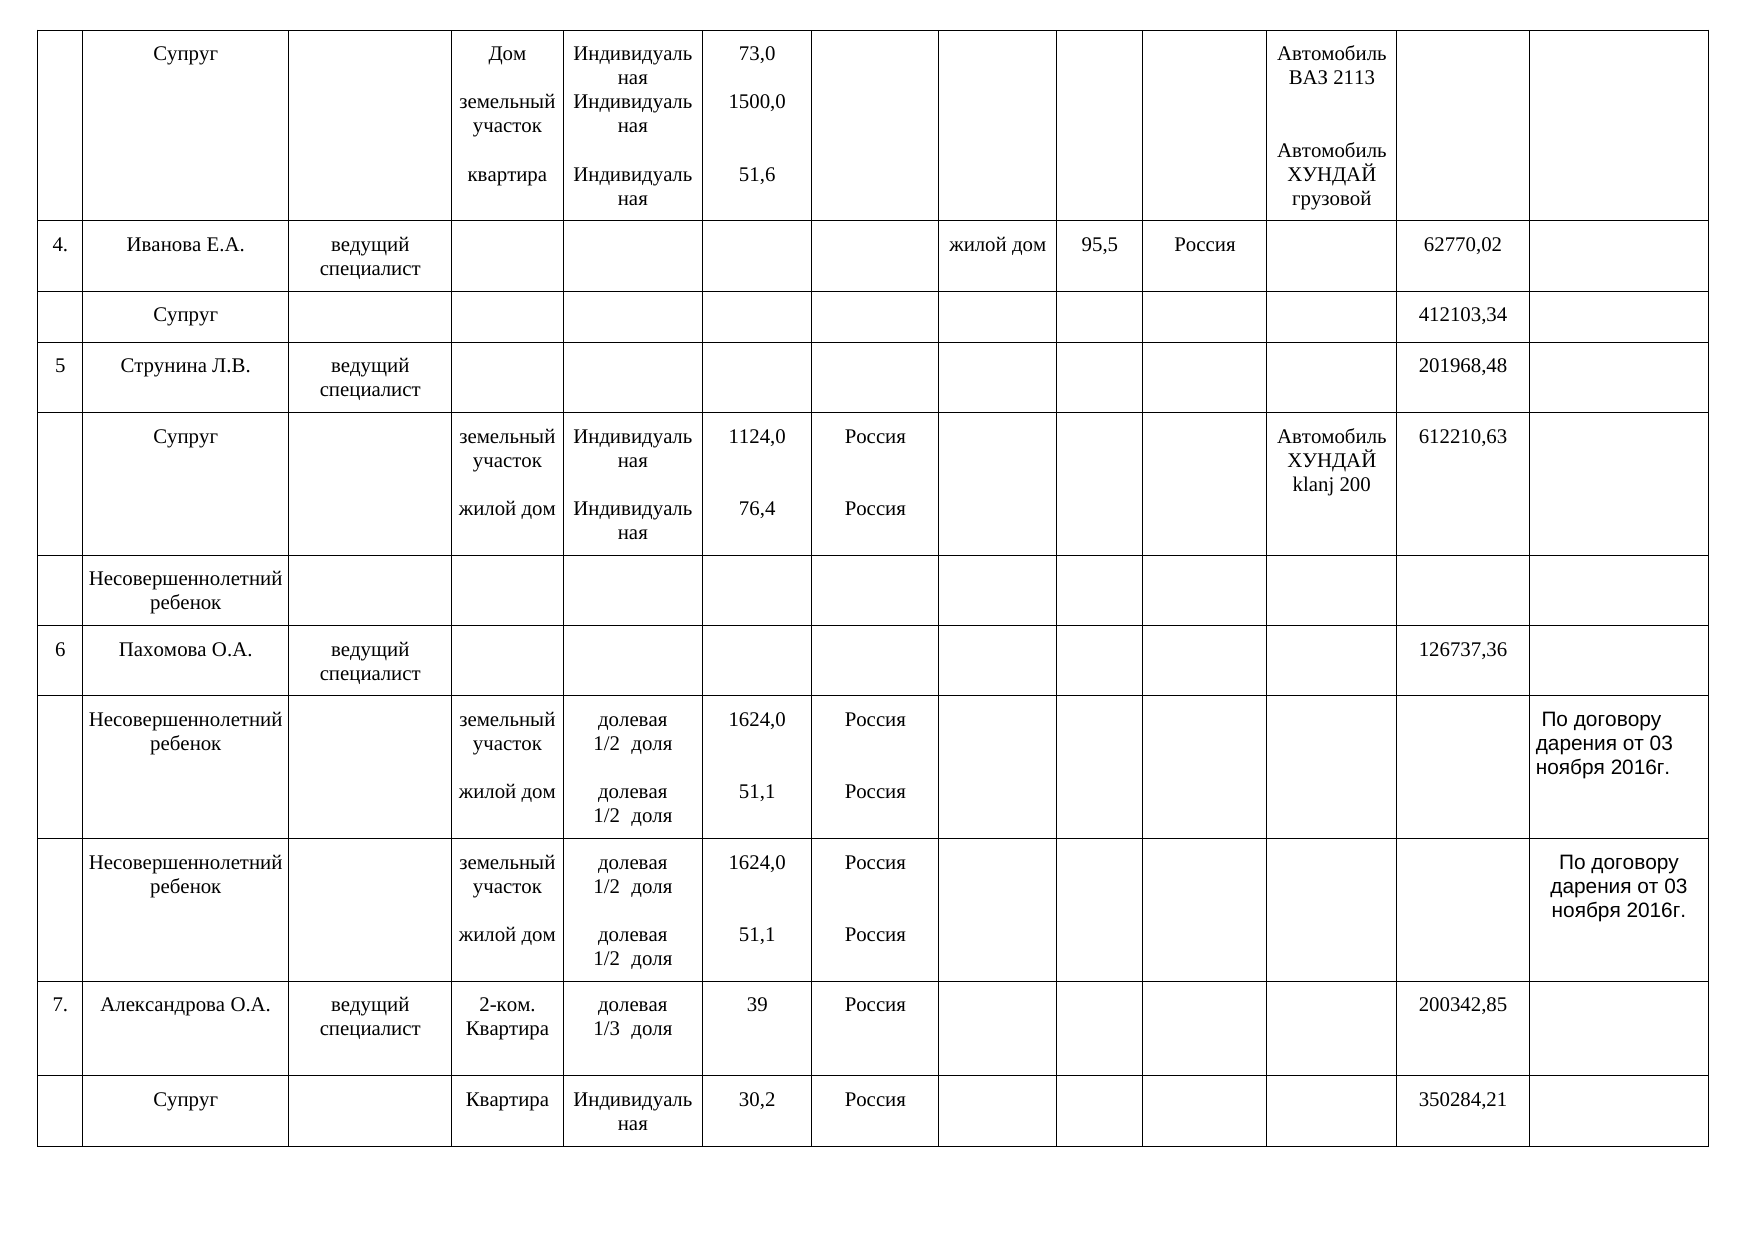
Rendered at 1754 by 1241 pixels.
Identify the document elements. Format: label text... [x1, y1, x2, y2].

table_cell [452, 343, 563, 412]
table_cell [812, 556, 938, 625]
table_cell Дом земельный участок квартира [452, 31, 563, 220]
table_cell ведущий специалист [289, 626, 451, 695]
table_cell [1057, 343, 1142, 412]
table_cell [939, 556, 1056, 625]
table_cell Индивидуальная [564, 1076, 702, 1146]
table_cell [289, 1076, 451, 1146]
table_cell [939, 696, 1056, 838]
table_cell [812, 221, 938, 291]
table_cell 1624,0 51,1 [703, 696, 811, 838]
table_cell [1530, 343, 1708, 412]
table_cell [1143, 413, 1266, 554]
table_cell [812, 31, 938, 220]
table_cell 612210,63 [1397, 413, 1529, 554]
table_cell долевая 1/3 доля [564, 982, 702, 1075]
table_cell [452, 292, 563, 342]
table_cell [38, 1076, 82, 1146]
table_cell [703, 626, 811, 695]
table_cell 2-ком. Квартира [452, 982, 563, 1075]
table_cell [939, 31, 1056, 220]
table_cell [939, 982, 1056, 1075]
table_cell Супруг [83, 292, 288, 342]
table_cell [1397, 556, 1529, 625]
table_cell [38, 292, 82, 342]
table_cell [939, 343, 1056, 412]
table_cell Автомобиль ХУНДАЙ klanj 200 [1267, 413, 1396, 554]
table_cell [564, 221, 702, 291]
table_cell Россия [812, 982, 938, 1075]
table_cell [564, 292, 702, 342]
table_cell [1267, 696, 1396, 838]
table_cell [1530, 292, 1708, 342]
table_cell [1143, 626, 1266, 695]
table_cell 350284,21 [1397, 1076, 1529, 1146]
table_cell [1057, 696, 1142, 838]
table_cell [1530, 1076, 1708, 1146]
table_cell 412103,34 [1397, 292, 1529, 342]
table_cell 95,5 [1057, 221, 1142, 291]
table_cell [812, 626, 938, 695]
table_cell [1057, 31, 1142, 220]
table_cell 200342,85 [1397, 982, 1529, 1075]
table_cell [1267, 1076, 1396, 1146]
table_cell [703, 556, 811, 625]
table_cell [1530, 221, 1708, 291]
table_cell Александрова О.А. [83, 982, 288, 1075]
table_cell [564, 626, 702, 695]
table_cell земельный участок жилой дом [452, 839, 563, 981]
table_cell [452, 626, 563, 695]
table_cell [1267, 221, 1396, 291]
table_cell [289, 31, 451, 220]
table_cell [1057, 413, 1142, 554]
table_cell [1267, 839, 1396, 981]
table_cell 126737,36 [1397, 626, 1529, 695]
table_cell [1057, 556, 1142, 625]
table_cell [1143, 982, 1266, 1075]
table_cell [1143, 292, 1266, 342]
table_cell [1267, 292, 1396, 342]
table_cell [1143, 696, 1266, 838]
table_cell [38, 696, 82, 838]
table_cell [289, 556, 451, 625]
table_cell [939, 626, 1056, 695]
table_cell Супруг [83, 1076, 288, 1146]
table_cell [1530, 626, 1708, 695]
table_cell [1057, 292, 1142, 342]
table_cell Пахомова О.А. [83, 626, 288, 695]
table_cell [1530, 982, 1708, 1075]
table_cell [38, 413, 82, 554]
table_cell [289, 292, 451, 342]
table_cell Супруг [83, 413, 288, 554]
table_cell [1057, 982, 1142, 1075]
table_cell [564, 343, 702, 412]
table_cell [289, 696, 451, 838]
table_cell [703, 221, 811, 291]
table_cell [812, 343, 938, 412]
table_cell [1397, 696, 1529, 838]
table_cell Россия [1143, 221, 1266, 291]
table_cell По договору дарения от 03 ноября 2016г. [1530, 839, 1708, 981]
table_cell [289, 839, 451, 981]
table_cell [1143, 1076, 1266, 1146]
table_cell [452, 556, 563, 625]
table_cell ведущий специалист [289, 982, 451, 1075]
table_cell [1530, 31, 1708, 220]
table_cell Россия Россия [812, 413, 938, 554]
table_cell [703, 343, 811, 412]
table_cell 39 [703, 982, 811, 1075]
table_cell 7. [38, 982, 82, 1075]
table_cell Струнина Л.В. [83, 343, 288, 412]
table_cell Иванова Е.А. [83, 221, 288, 291]
table_cell [1057, 626, 1142, 695]
table_cell 6 [38, 626, 82, 695]
table_cell [1267, 343, 1396, 412]
table_cell [1143, 343, 1266, 412]
table_cell 62770,02 [1397, 221, 1529, 291]
table_cell Автомобиль ВАЗ 2113 Автомобиль ХУНДАЙ грузовой [1267, 31, 1396, 220]
table_cell [939, 839, 1056, 981]
table_cell долевая 1/2 доля долевая 1/2 доля [564, 696, 702, 838]
table_cell жилой дом [939, 221, 1056, 291]
table_cell Индивидуальная Индивидуальная [564, 413, 702, 554]
table_cell [939, 413, 1056, 554]
table_cell [1143, 839, 1266, 981]
table_cell ведущий специалист [289, 221, 451, 291]
table_cell Несовершеннолетний ребенок [83, 556, 288, 625]
table_cell [1530, 413, 1708, 554]
table_cell земельный участок жилой дом [452, 696, 563, 838]
table_cell Несовершеннолетний ребенок [83, 839, 288, 981]
table_cell 201968,48 [1397, 343, 1529, 412]
table_cell [812, 292, 938, 342]
table_cell земельный участок жилой дом [452, 413, 563, 554]
table_cell [38, 556, 82, 625]
table_cell 1624,0 51,1 [703, 839, 811, 981]
table_cell [1267, 982, 1396, 1075]
table_cell [1143, 556, 1266, 625]
table_cell Индивидуальная Индивидуальная Индивидуальная [564, 31, 702, 220]
table_cell Супруг [83, 31, 288, 220]
table_cell [38, 31, 82, 220]
table_cell Россия Россия [812, 839, 938, 981]
table_cell Несовершеннолетний ребенок [83, 696, 288, 838]
table_cell Россия [812, 1076, 938, 1146]
table_cell [1397, 839, 1529, 981]
table_cell Квартира [452, 1076, 563, 1146]
table_cell [939, 1076, 1056, 1146]
table_cell [1057, 1076, 1142, 1146]
table_cell [1267, 556, 1396, 625]
table_cell [289, 413, 451, 554]
table_cell [1143, 31, 1266, 220]
table_cell [1530, 556, 1708, 625]
table_cell 1124,0 76,4 [703, 413, 811, 554]
table_cell [38, 839, 82, 981]
table_cell [564, 556, 702, 625]
table_cell [939, 292, 1056, 342]
table_cell Россия Россия [812, 696, 938, 838]
table_cell [1267, 626, 1396, 695]
table_cell 73,0 1500,0 51,6 [703, 31, 811, 220]
table_cell долевая 1/2 доля долевая 1/2 доля [564, 839, 702, 981]
table_cell По договору дарения от 03 ноября 2016г. [1530, 696, 1708, 838]
table_cell [452, 221, 563, 291]
table_cell 4. [38, 221, 82, 291]
table_cell 5 [38, 343, 82, 412]
table_cell [703, 292, 811, 342]
table_cell ведущий специалист [289, 343, 451, 412]
table_cell [1057, 839, 1142, 981]
table_cell [1397, 31, 1529, 220]
table_cell 30,2 [703, 1076, 811, 1146]
